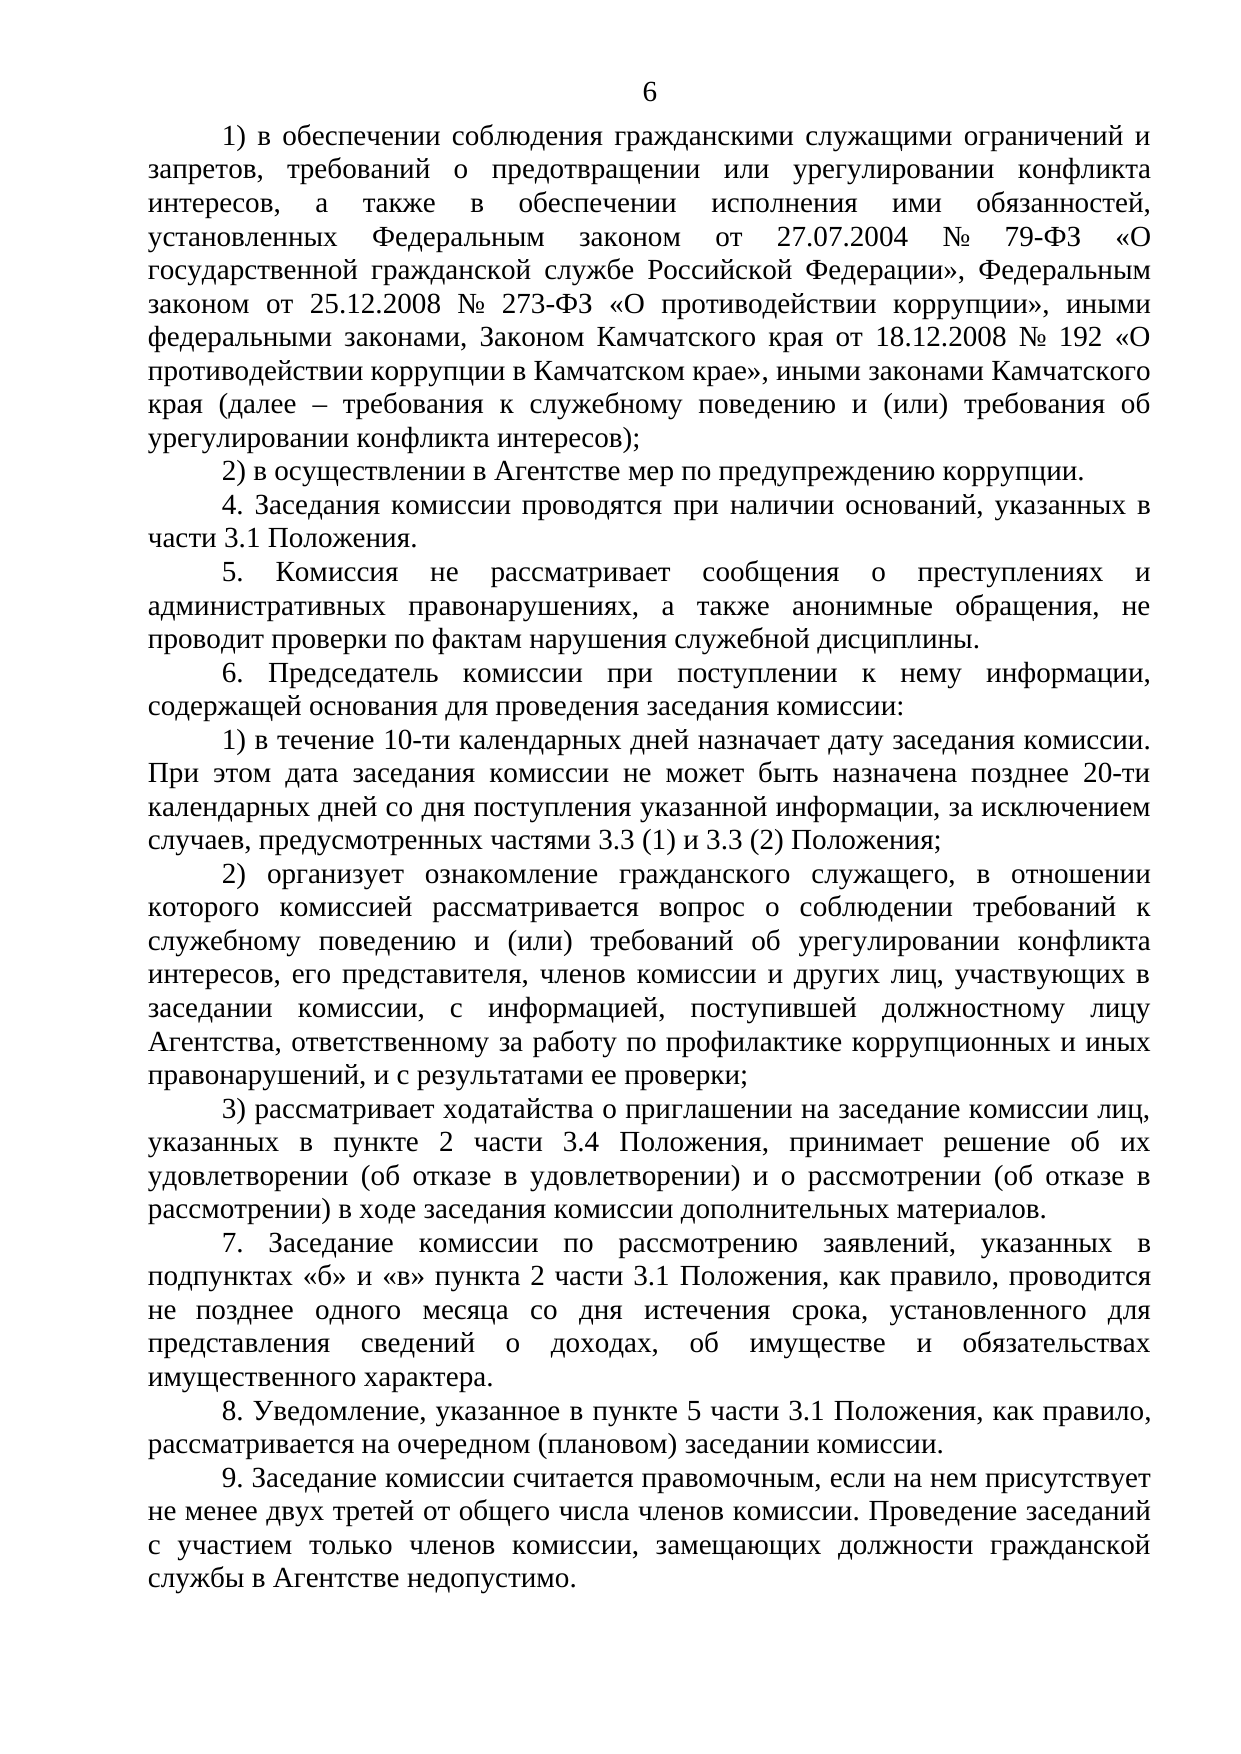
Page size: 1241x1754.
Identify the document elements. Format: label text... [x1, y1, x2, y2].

text 2) в осуществлении в Агентстве мер по предупреждению коррупции. [148, 453, 1152, 487]
text 2) организует ознакомление гражданского служащего, в отношении которого комиссией рассматривается вопрос о соблюдении требований к служебному поведению и (или) требований об урегулировании конфликта интересов, его представителя, членов комиссии и других лиц, участвующих в заседании комиссии, с информацией, поступившей должностному лицу Агентства, ответственному за работу по профилактике коррупционных и иных правонарушений, и с результатами ее проверки; [148, 856, 1152, 1091]
text 7. Заседание комиссии по рассмотрению заявлений, указанных в подпунктах «б» и «в» пункта 2 части 3.1 Положения, как правило, проводится не позднее одного месяца со дня истечения срока, установленного для представления сведений о доходах, об имуществе и обязательствах имущественного характера. [148, 1225, 1152, 1393]
text 1) в обеспечении соблюдения гражданскими служащими ограничений и запретов, требований о предотвращении или урегулировании конфликта интересов, а также в обеспечении исполнения ими обязанностей, установленных Федеральным законом от 27.07.2004 № 79-ФЗ «О государственной гражданской службе Российской Федерации», Федеральным законом от 25.12.2008 № 273-ФЗ «О противодействии коррупции», иными федеральными законами, Законом Камчатского края от 18.12.2008 № 192 «О противодействии коррупции в Камчатском крае», иными законами Камчатского края (далее – требования к служебному поведению и (или) требования об урегулировании конфликта интересов); [148, 118, 1152, 453]
text 4. Заседания комиссии проводятся при наличии оснований, указанных в части 3.1 Положения. [148, 487, 1152, 554]
text 1) в течение 10-ти календарных дней назначает дату заседания комиссии. При этом дата заседания комиссии не может быть назначена позднее 20-ти календарных дней со дня поступления указанной информации, за исключением случаев, предусмотренных частями 3.3 (1) и 3.3 (2) Положения; [148, 722, 1152, 856]
text 5. Комиссия не рассматривает сообщения о преступлениях и административных правонарушениях, а также анонимные обращения, не проводит проверки по фактам нарушения служебной дисциплины. [148, 554, 1152, 655]
text 8. Уведомление, указанное в пункте 5 части 3.1 Положения, как правило, рассматривается на очередном (плановом) заседании комиссии. [148, 1393, 1152, 1460]
text 9. Заседание комиссии считается правомочным, если на нем присутствует не менее двух третей от общего числа членов комиссии. Проведение заседаний с участием только членов комиссии, замещающих должности гражданской службы в Агентстве недопустимо. [148, 1460, 1152, 1594]
text 6. Председатель комиссии при поступлении к нему информации, содержащей основания для проведения заседания комиссии: [148, 655, 1152, 722]
text 3) рассматривает ходатайства о приглашении на заседание комиссии лиц, указанных в пункте 2 части 3.4 Положения, принимает решение об их удовлетворении (об отказе в удовлетворении) и о рассмотрении (об отказе в рассмотрении) в ходе заседания комиссии дополнительных материалов. [148, 1091, 1152, 1225]
